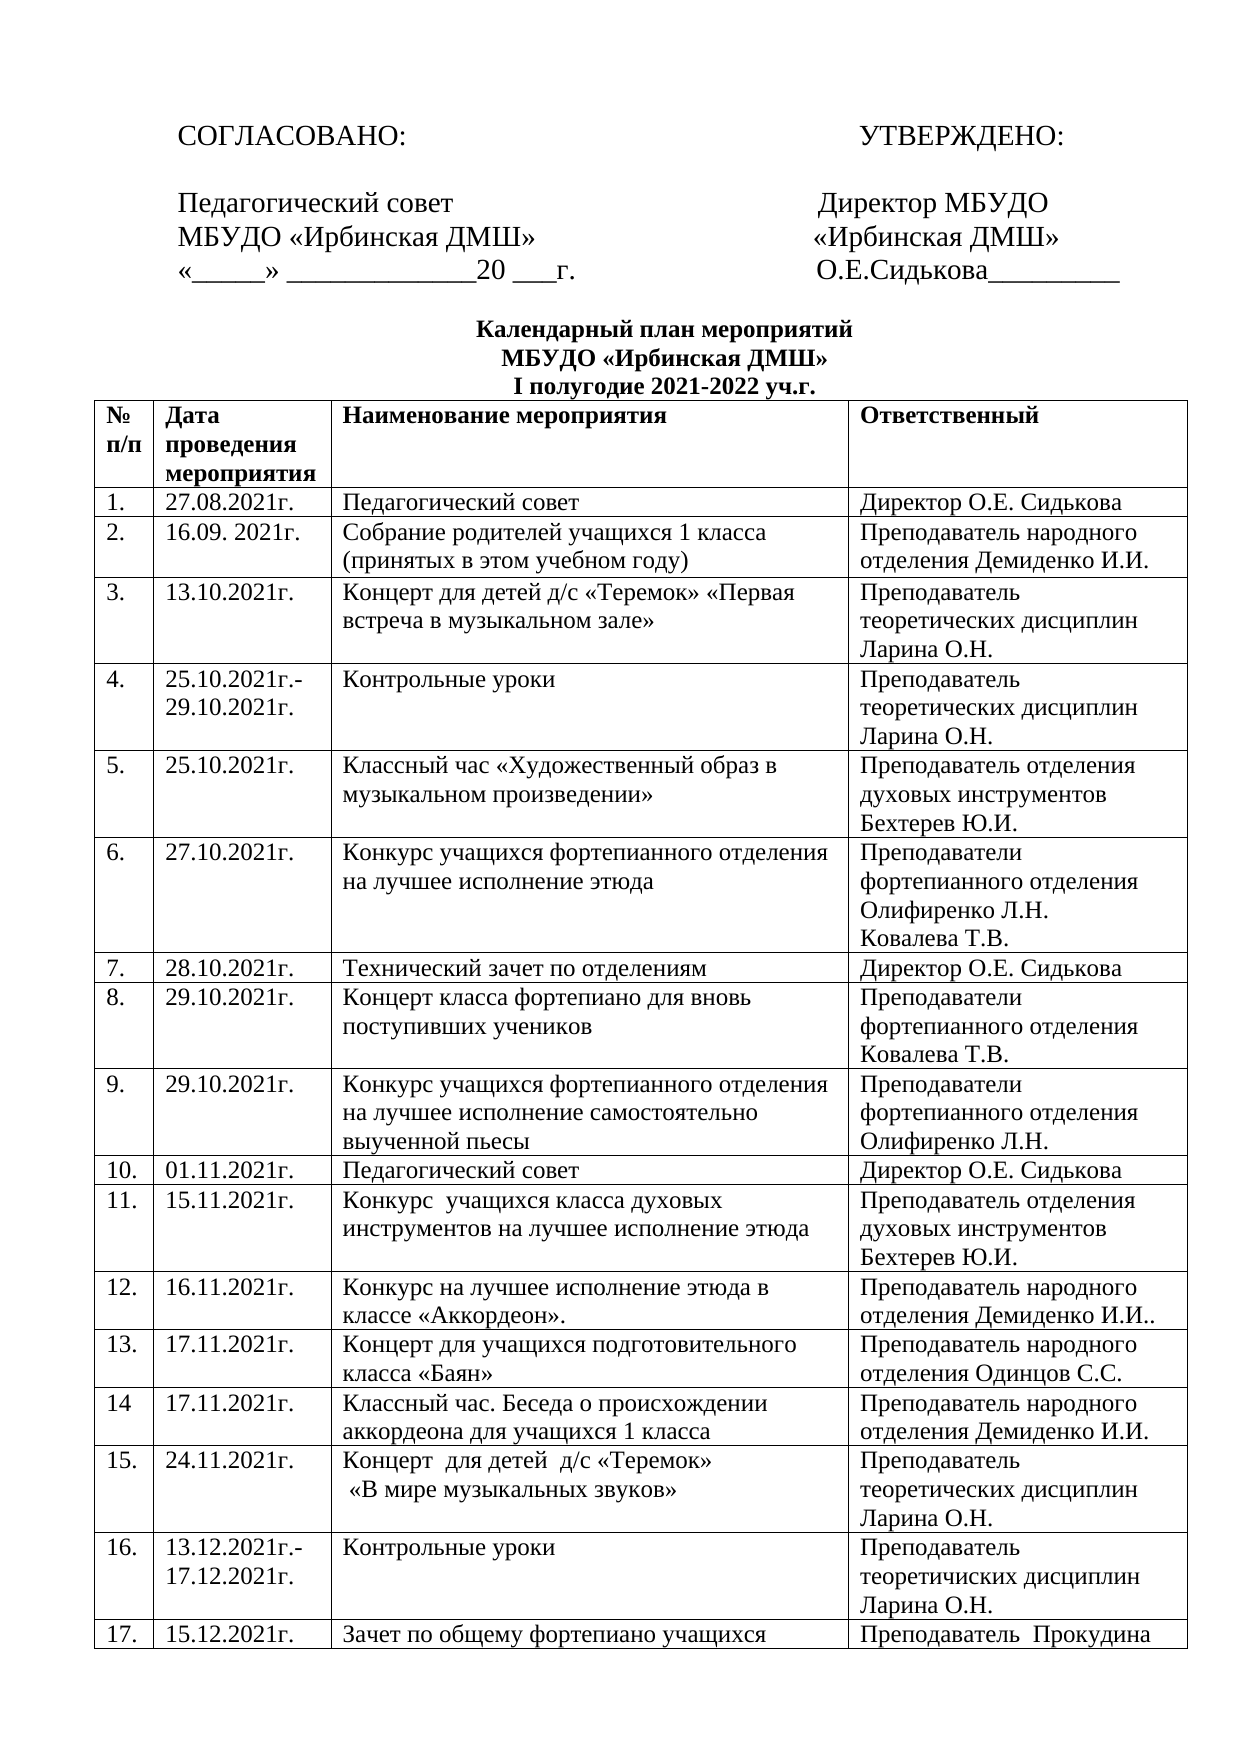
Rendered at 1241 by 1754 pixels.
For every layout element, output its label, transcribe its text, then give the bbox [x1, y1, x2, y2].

table_header Дата проведения мероприятия [154, 401, 331, 487]
table_cell Конкурс учащихся класса духовых инструментов на лучшее исполнение этюда [332, 1185, 848, 1271]
table_header Ответственный [849, 401, 1187, 487]
table_cell 27.10.2021г. [154, 838, 331, 952]
text I полугодие 2021-2022 уч.г. [177, 371, 1152, 400]
table_cell Конкурс на лучшее исполнение этюда в классе «Аккордеон». [332, 1272, 848, 1329]
table_cell 11. [95, 1185, 153, 1271]
table_cell 14 [95, 1388, 153, 1445]
table_cell Преподаватель народного отделения Демиденко И.И.. [849, 1272, 1187, 1329]
table_cell Классный час «Художественный образ в музыкальном произведении» [332, 751, 848, 837]
table_cell Преподаватель теоретичиских дисциплин Ларина О.Н. [849, 1533, 1187, 1619]
table_cell 29.10.2021г. [154, 1069, 331, 1155]
table_cell 28.10.2021г. [154, 953, 331, 981]
table_cell 16.11.2021г. [154, 1272, 331, 1329]
table_cell Преподаватели фортепианного отделения Олифиренко Л.Н. Ковалева Т.В. [849, 838, 1187, 952]
table_cell Классный час. Беседа о происхождении аккордеона для учащихся 1 класса [332, 1388, 848, 1445]
table_cell Концерт для учащихся подготовительного класса «Баян» [332, 1330, 848, 1387]
table_cell 7. [95, 953, 153, 981]
table_cell 3. [95, 578, 153, 663]
table_cell Педагогический совет [332, 1156, 848, 1184]
text Календарный план мероприятий [177, 314, 1152, 343]
table_cell 1. [95, 488, 153, 516]
table_cell Директор О.Е. Сидькова [849, 953, 1187, 981]
table_cell 8. [95, 983, 153, 1068]
table_header Наименование мероприятия [332, 401, 848, 487]
table_cell Технический зачет по отделениям [332, 953, 848, 981]
table_cell 12. [95, 1272, 153, 1329]
table_cell Концерт класса фортепиано для вновь поступивших учеников [332, 983, 848, 1068]
table_cell Преподаватель теоретических дисциплин Ларина О.Н. [849, 1446, 1187, 1532]
table_cell 13.10.2021г. [154, 578, 331, 663]
table_cell 16. [95, 1533, 153, 1619]
table_cell Конкурс учащихся фортепианного отделения на лучшее исполнение самостоятельно выученной пьесы [332, 1069, 848, 1155]
table_cell 15.11.2021г. [154, 1185, 331, 1271]
table_cell 24.11.2021г. [154, 1446, 331, 1532]
table_cell 29.10.2021г. [154, 983, 331, 1068]
table_cell 17.11.2021г. [154, 1330, 331, 1387]
table_cell 16.09. 2021г. [154, 517, 331, 576]
table_cell Концерт для детей д/с «Теремок» «Первая встреча в музыкальном зале» [332, 578, 848, 663]
table_cell 27.08.2021г. [154, 488, 331, 516]
text Педагогический совет Директор МБУДО МБУДО «Ирбинская ДМШ» «Ирбинская ДМШ» [177, 185, 1152, 252]
table_cell 25.10.2021г.-29.10.2021г. [154, 664, 331, 750]
table_cell Преподаватель народного отделения Демиденко И.И. [849, 1388, 1187, 1445]
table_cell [849, 1620, 1187, 1648]
table_cell 17. [95, 1620, 153, 1648]
table_cell 15. [95, 1446, 153, 1532]
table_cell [332, 1620, 848, 1648]
table_cell Контрольные уроки [332, 664, 848, 750]
table_cell 6. [95, 838, 153, 952]
text МБУДО «Ирбинская ДМШ» [177, 343, 1152, 371]
text «_____» _____________20 ___г. О.Е.Сидькова_________ [177, 252, 1152, 286]
table_cell 01.11.2021г. [154, 1156, 331, 1184]
table_cell 13. [95, 1330, 153, 1387]
table_cell 4. [95, 664, 153, 750]
table_cell 25.10.2021г. [154, 751, 331, 837]
table_cell 2. [95, 517, 153, 576]
table_header № п/п [95, 401, 153, 487]
table_cell Преподаватель народного отделения Одинцов С.С. [849, 1330, 1187, 1387]
table_cell Конкурс учащихся фортепианного отделения на лучшее исполнение этюда [332, 838, 848, 952]
table_cell Собрание родителей учащихся 1 класса (принятых в этом учебном году) [332, 517, 848, 576]
table_cell 5. [95, 751, 153, 837]
table_cell Директор О.Е. Сидькова [849, 1156, 1187, 1184]
table_cell Преподаватель теоретических дисциплин Ларина О.Н. [849, 664, 1187, 750]
table_cell Преподаватель теоретических дисциплин Ларина О.Н. [849, 578, 1187, 663]
table_cell 9. [95, 1069, 153, 1155]
table_cell 17.11.2021г. [154, 1388, 331, 1445]
text СОГЛАСОВАНО: УТВЕРЖДЕНО: [177, 118, 1152, 152]
table_cell Преподаватель отделения духовых инструментов Бехтерев Ю.И. [849, 751, 1187, 837]
table_cell 15.12.2021г. [154, 1620, 331, 1648]
table_cell 10. [95, 1156, 153, 1184]
table_cell Преподаватель народного отделения Демиденко И.И. [849, 517, 1187, 576]
table_cell Преподаватель отделения духовых инструментов Бехтерев Ю.И. [849, 1185, 1187, 1271]
table_cell Концерт для детей д/с «Теремок» «В мире музыкальных звуков» [332, 1446, 848, 1532]
table_cell Педагогический совет [332, 488, 848, 516]
table_cell 13.12.2021г.-17.12.2021г. [154, 1533, 331, 1619]
table_cell Контрольные уроки [332, 1533, 848, 1619]
table_cell Преподаватели фортепианного отделения Олифиренко Л.Н. [849, 1069, 1187, 1155]
table_cell Преподаватели фортепианного отделения Ковалева Т.В. [849, 983, 1187, 1068]
table_cell Директор О.Е. Сидькова [849, 488, 1187, 516]
